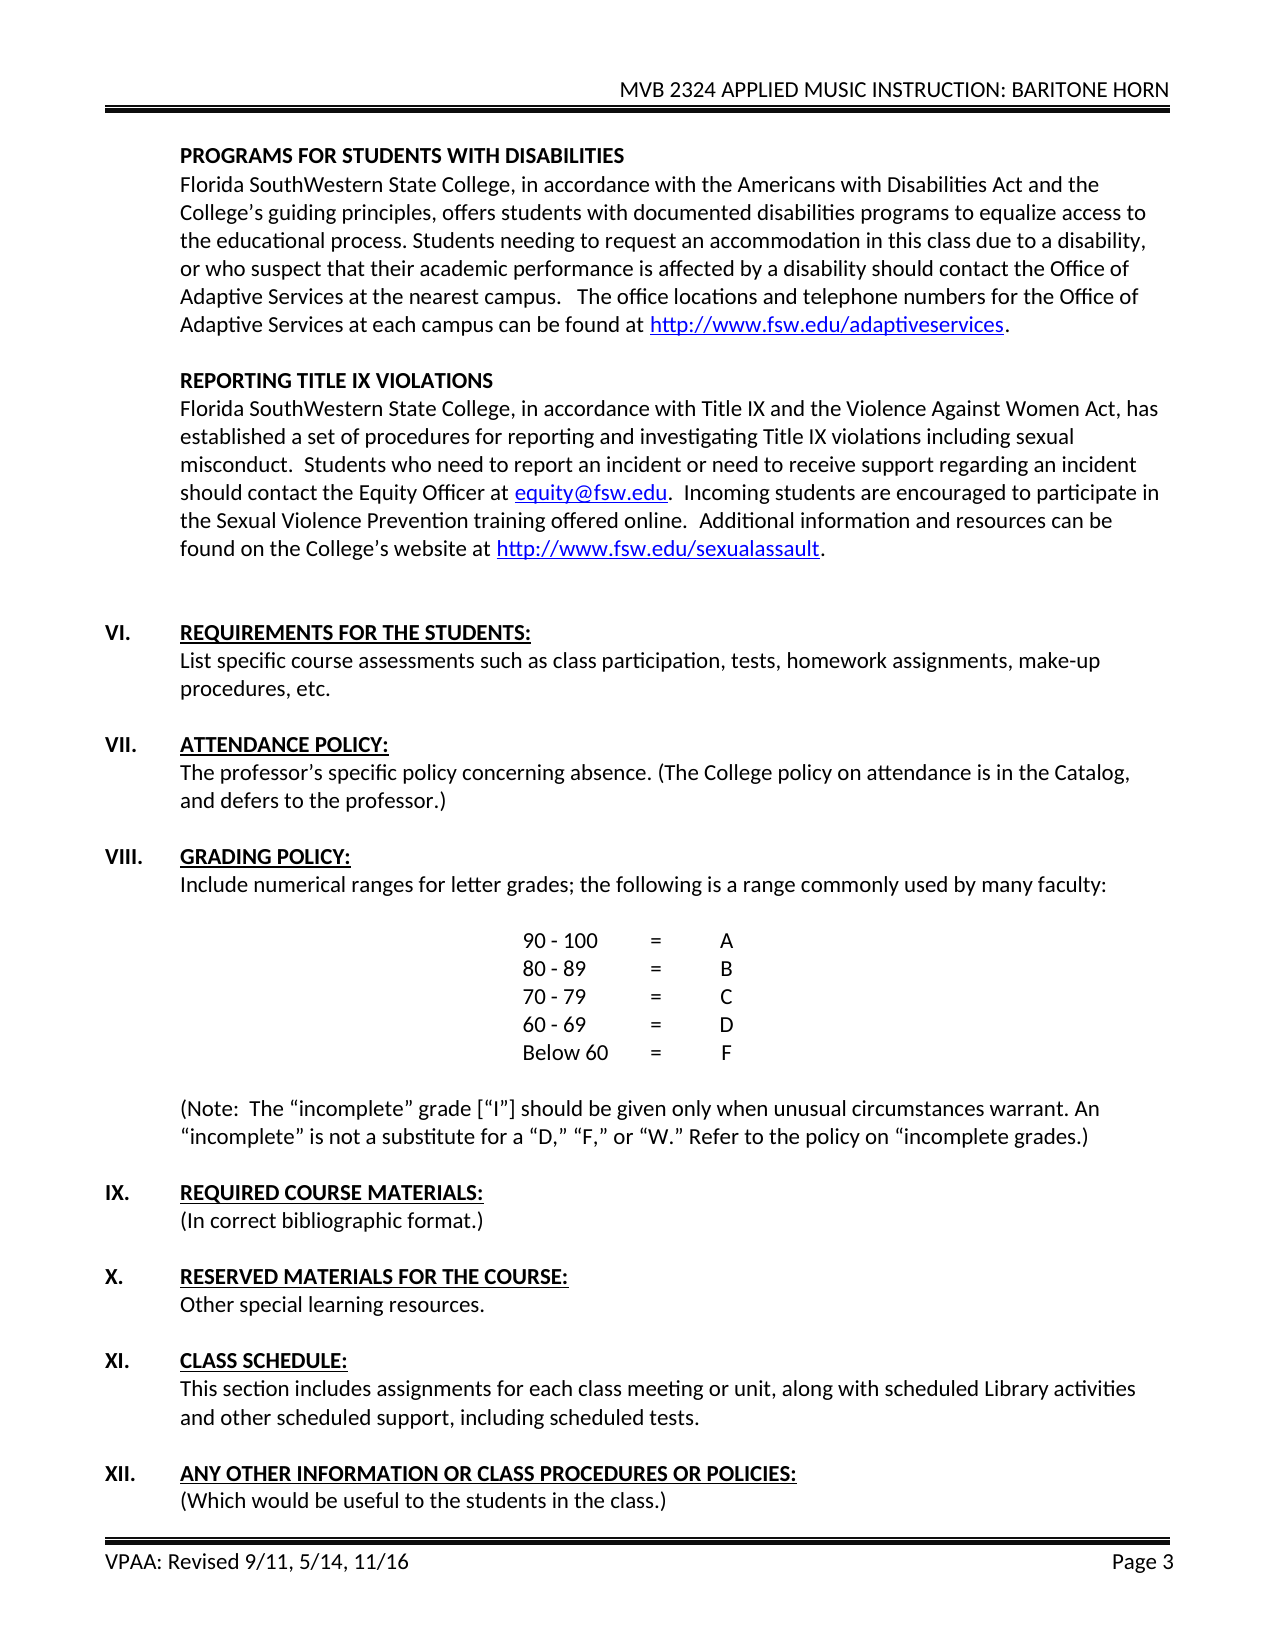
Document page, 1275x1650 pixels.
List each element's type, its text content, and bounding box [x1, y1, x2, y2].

table_cell = [623, 954, 689, 982]
text Include numerical ranges for letter grades; the following is a range commonly used by many faculty: [180, 870, 1170, 898]
text Florida SouthWestern State College, in accordance with Title IX and the Violence Against Women Act, has established a set of procedures for reporting and investigating Title IX violations including sexual misconduct. Students who need to report an incident or need to receive support regarding an incident should contact the Equity Officer at equity@fsw.edu. Incoming students are encouraged to participate in the Sexual Violence Prevention training offered online. Additional information and resources can be found on the College’s website at http://www.fsw.edu/sexualassault. [180, 394, 1170, 562]
table_header = [623, 926, 689, 954]
text REPORTING TITLE IX VIOLATIONS [180, 366, 1170, 394]
table_cell 80 - 89 [511, 954, 623, 982]
list GRADING POLICY: [105, 842, 1170, 870]
table_header A [689, 926, 764, 954]
table_header 90 - 100 [511, 926, 623, 954]
text (Which would be useful to the students in the class.) [180, 1487, 1170, 1515]
table_cell = [623, 1010, 689, 1038]
text This section includes assignments for each class meeting or unit, along with scheduled Library activities and other scheduled support, including scheduled tests. [180, 1374, 1170, 1431]
text Other special learning resources. [180, 1291, 1170, 1318]
list ATTENDANCE POLICY: [105, 730, 1170, 758]
table_cell F [689, 1038, 764, 1066]
table_cell 70 - 79 [511, 982, 623, 1010]
list CLASS SCHEDULE: [105, 1347, 1170, 1374]
text (Note: The “incomplete” grade [“I”] should be given only when unusual circumstances warrant. An “incomplete” is not a substitute for a “D,” “F,” or “W.” Refer to the policy on “incomplete grades.) [180, 1094, 1170, 1150]
table_cell B [689, 954, 764, 982]
list REQUIREMENTS FOR THE STUDENTS: [105, 618, 1170, 646]
text Programs for Students with Disabilities [180, 142, 1170, 170]
text (In correct bibliographic format.) [180, 1206, 1170, 1234]
text List specific course assessments such as class participation, tests, homework assignments, make-up procedures, etc. [180, 646, 1170, 702]
text Florida SouthWestern State College, in accordance with the Americans with Disabilities Act and the College’s guiding principles, offers students with documented disabilities programs to equalize access to the educational process. Students needing to request an accommodation in this class due to a disability, or who suspect that their academic performance is affected by a disability should contact the Office of Adaptive Services at the nearest campus. The office locations and telephone numbers for the Office of Adaptive Services at each campus can be found at http://www.fsw.edu/adaptiveservices. [180, 170, 1170, 338]
table_cell D [689, 1010, 764, 1038]
text The professor’s specific policy concerning absence. (The College policy on attendance is in the Catalog, and defers to the professor.) [180, 758, 1170, 814]
table_cell 60 - 69 [511, 1010, 623, 1038]
list REQUIRED COURSE MATERIALS: [105, 1178, 1170, 1206]
table_cell = [623, 982, 689, 1010]
table_cell C [689, 982, 764, 1010]
list ANY OTHER INFORMATION OR CLASS PROCEDURES OR POLICIES: [105, 1459, 1170, 1487]
table_cell Below 60 [511, 1038, 623, 1066]
list RESERVED MATERIALS FOR THE COURSE: [105, 1262, 1170, 1291]
table_cell = [623, 1038, 689, 1066]
